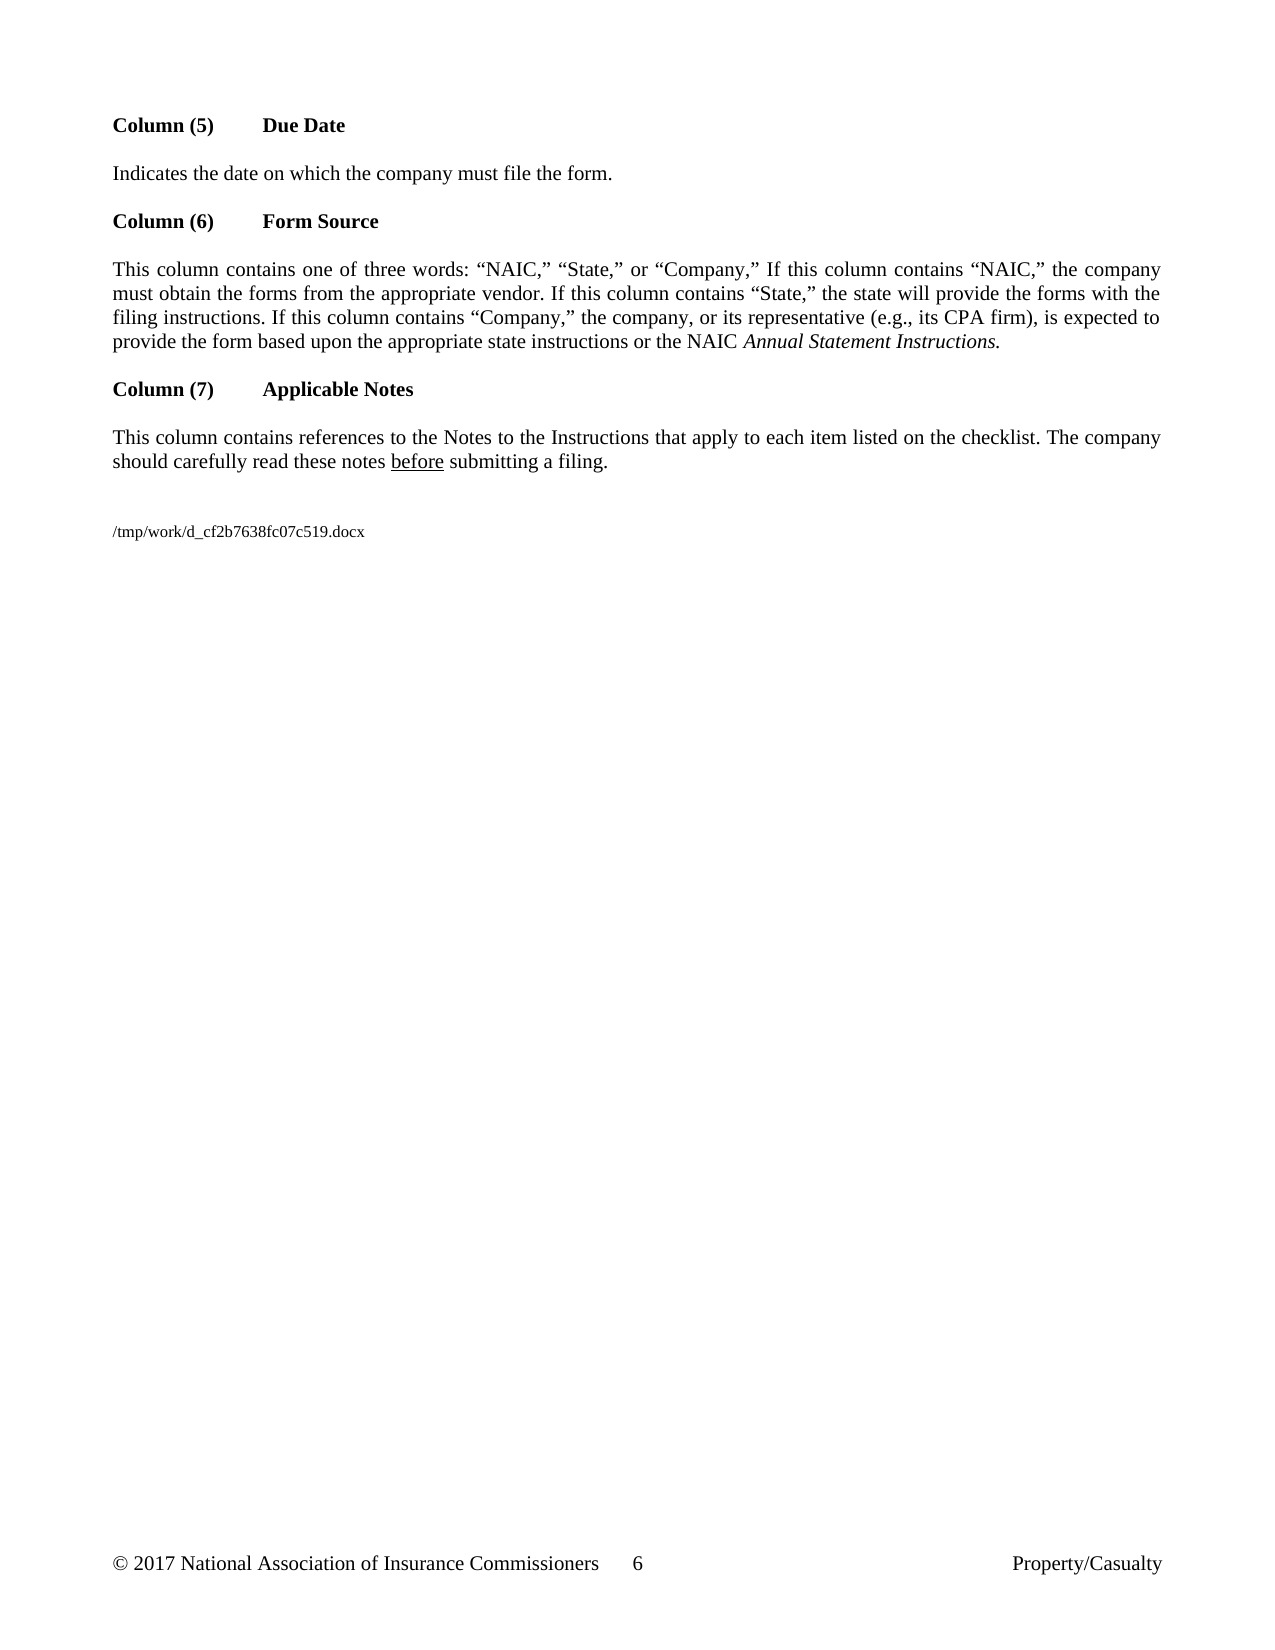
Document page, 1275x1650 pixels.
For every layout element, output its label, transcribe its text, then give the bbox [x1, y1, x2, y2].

text Column (5) Due Date [112, 112, 1162, 137]
text This column contains one of three words: “NAIC,” “State,” or “Company,” If this column contains “NAIC,” the company must obtain the forms from the appropriate vendor. If this column contains “State,” the state will provide the forms with the filing instructions. If this column contains “Company,” the company, or its representative (e.g., its CPA firm), is expected to provide the form based upon the appropriate state instructions or the NAIC Annual Statement Instructions. [112, 257, 1162, 353]
text Indicates the date on which the company must file the form. [112, 161, 1162, 185]
text This column contains references to the Notes to the Instructions that apply to each item listed on the checklist. The company should carefully read these notes before submitting a filing. [112, 425, 1162, 473]
text Column (6) Form Source [112, 209, 1162, 233]
text Column (7) Applicable Notes [112, 377, 1162, 401]
text w:\qa\blanks\checklists\2017 filings made in 2018\4 propcklist_2017_filingsmade2018.docx [112, 522, 1162, 541]
